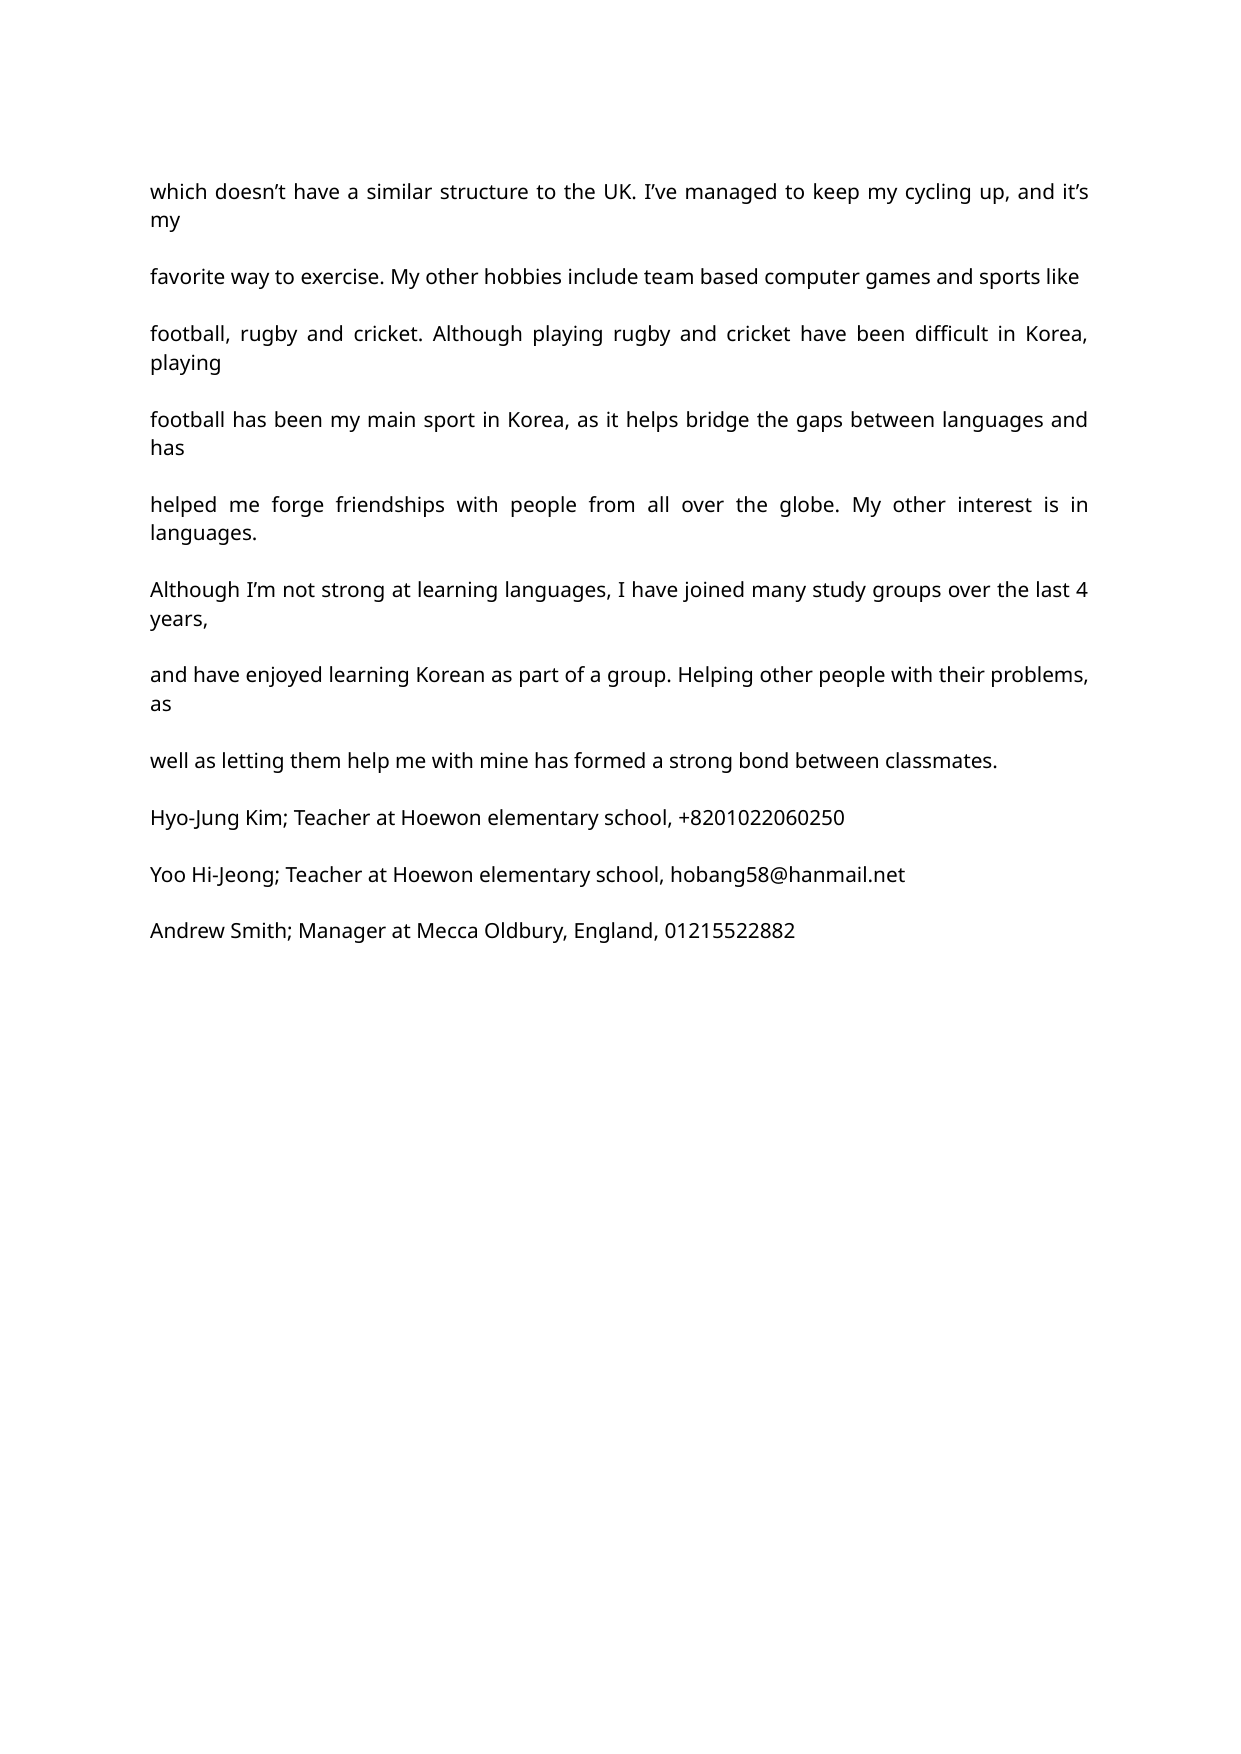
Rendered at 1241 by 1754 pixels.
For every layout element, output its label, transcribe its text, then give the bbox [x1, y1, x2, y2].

text favorite way to exercise. My other hobbies include team based computer games and sports like [150, 262, 1090, 291]
text Hyo-Jung Kim; Teacher at Hoewon elementary school, +8201022060250 [150, 803, 1090, 831]
text Andrew Smith; Manager at Mecca Oldbury, England, 01215522882 [150, 917, 1090, 945]
text Although I’m not strong at learning languages, I have joined many study groups over the last 4 years, [150, 575, 1090, 632]
text helped me forge friendships with people from all over the globe. My other interest is in languages. [150, 490, 1090, 547]
text and have enjoyed learning Korean as part of a group. Helping other people with their problems, as [150, 661, 1090, 717]
text well as letting them help me with mine has formed a strong bond between classmates. [150, 746, 1090, 774]
text football has been my main sport in Korea, as it helps bridge the gaps between languages and has [150, 405, 1090, 462]
text Yoo Hi-Jeong; Teacher at Hoewon elementary school, hobang58@hanmail.net [150, 860, 1090, 888]
text football, rugby and cricket. Although playing rugby and cricket have been difficult in Korea, playing [150, 319, 1090, 376]
text which doesn’t have a similar structure to the UK. I’ve managed to keep my cycling up, and it’s my [150, 177, 1090, 234]
